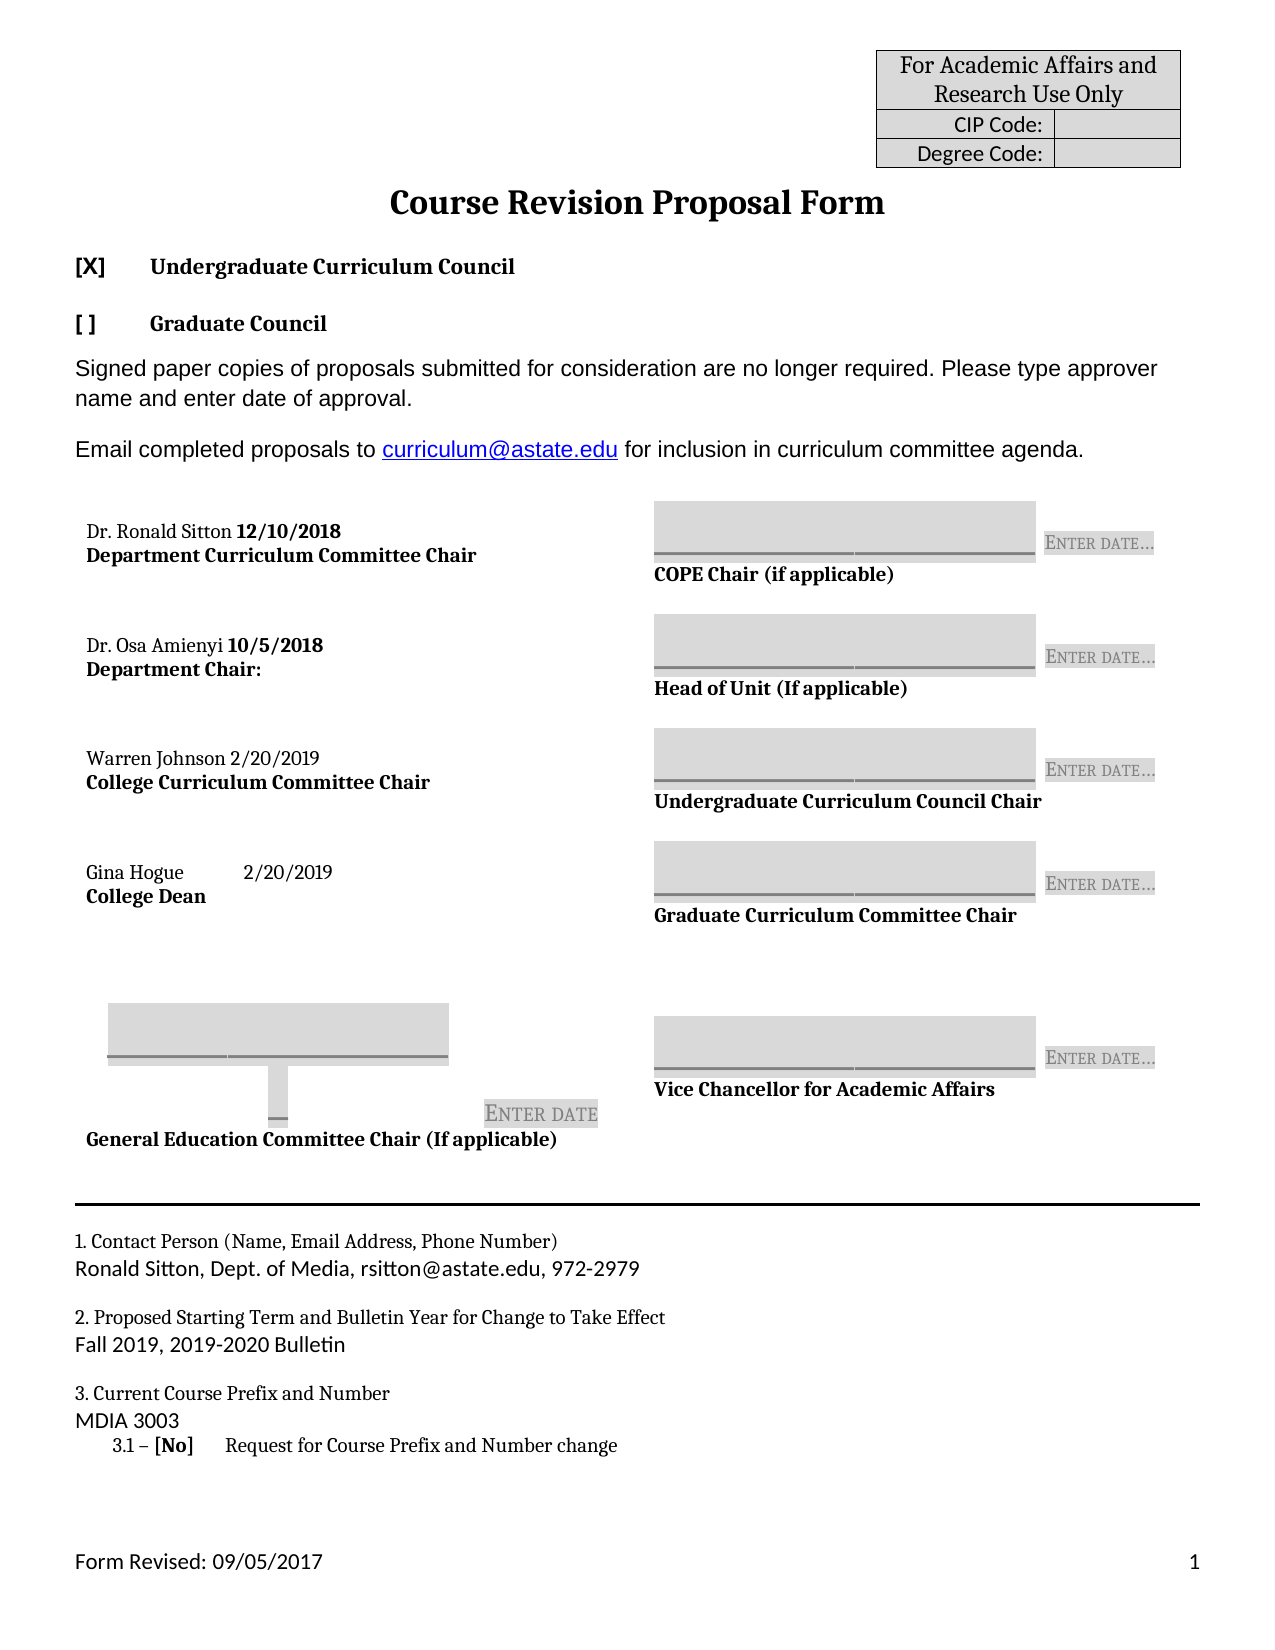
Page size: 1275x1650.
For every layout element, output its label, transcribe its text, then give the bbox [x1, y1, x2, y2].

table_cell College Dean [75, 828, 643, 941]
text 2. Proposed Starting Term and Bulletin Year for Change to Take Effect [75, 1306, 1200, 1330]
table_cell Undergraduate Curriculum Council Chair [643, 714, 1211, 828]
table_cell Vice Chancellor for Academic Affairs [643, 941, 1211, 1177]
table_cell CIP Code: [877, 110, 1054, 138]
table_cell General Education Committee Chair (If applicable) [75, 941, 643, 1177]
text Signed paper copies of proposals submitted for consideration are no longer required. Please type approver name and enter date of approval. [75, 355, 1200, 412]
table_cell Department Chair: [75, 601, 643, 714]
text [ ] Graduate Council [75, 307, 1200, 338]
text 3. Current Course Prefix and Number [75, 1382, 1200, 1406]
text 3.1 – [] Request for Course Prefix and Number change [112, 1434, 1200, 1458]
table_cell [1055, 139, 1180, 167]
table_header Department Curriculum Committee Chair [75, 487, 643, 601]
table_cell [1055, 110, 1180, 138]
text [X] Undergraduate Curriculum Council [75, 250, 1200, 281]
table_cell College Curriculum Committee Chair [75, 714, 643, 828]
text Email completed proposals to curriculum@astate.edu for inclusion in curriculum committee agenda. [75, 436, 1200, 463]
text 1. Contact Person (Name, Email Address, Phone Number) [75, 1230, 1200, 1254]
table_cell Head of Unit (If applicable) [643, 601, 1211, 714]
table_header For Academic Affairs and Research Use Only [877, 51, 1180, 109]
table_cell Graduate Curriculum Committee Chair [643, 828, 1211, 941]
table_header COPE Chair (if applicable) [643, 487, 1211, 601]
text Course Revision Proposal Form [75, 182, 1200, 223]
table_cell Degree Code: [877, 139, 1054, 167]
